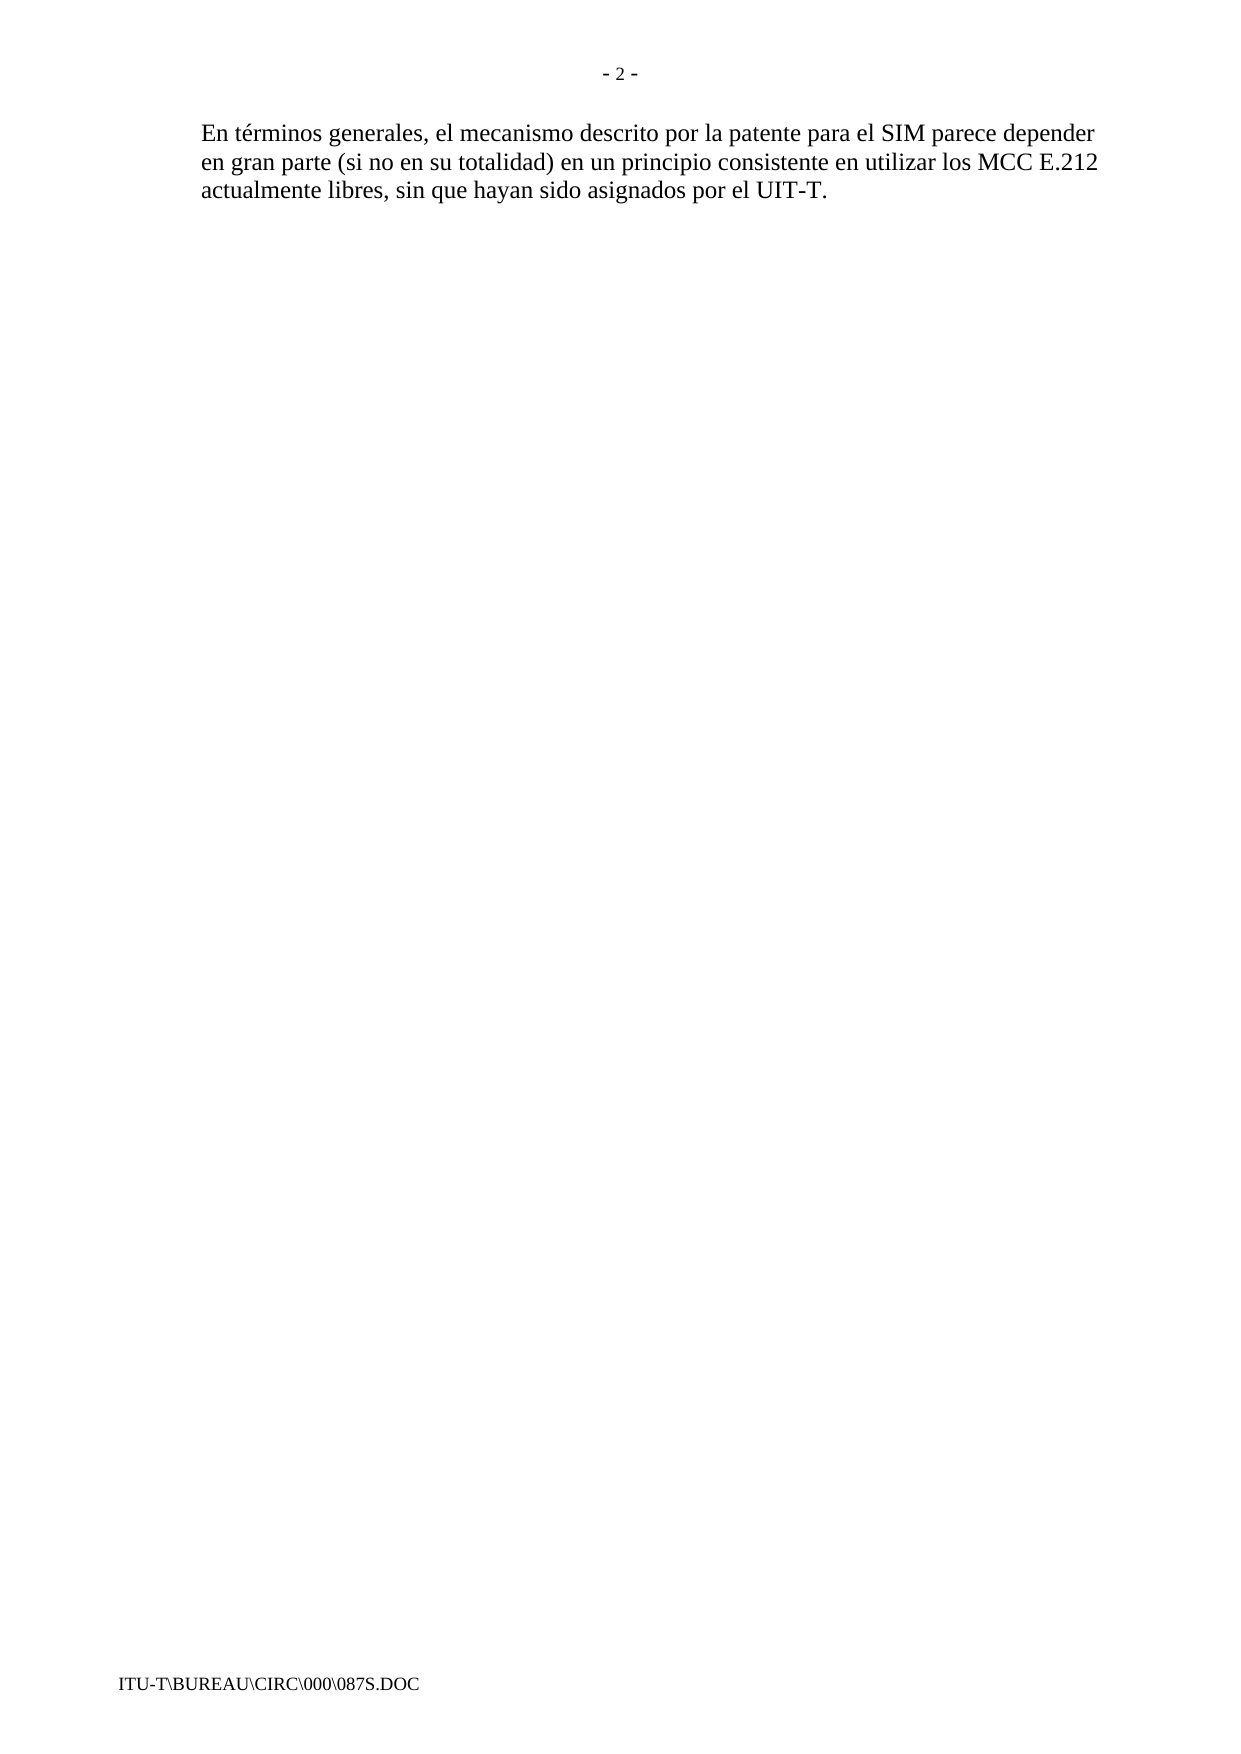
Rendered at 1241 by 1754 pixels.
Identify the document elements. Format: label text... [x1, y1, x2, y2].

text En términos generales, el mecanismo descrito por la patente para el SIM parece depender en gran parte (si no en su totalidad) en un principio consistente en utilizar los MCC E.212 actualmente libres, sin que hayan sido asignados por el UIT-T. [201, 118, 1122, 204]
